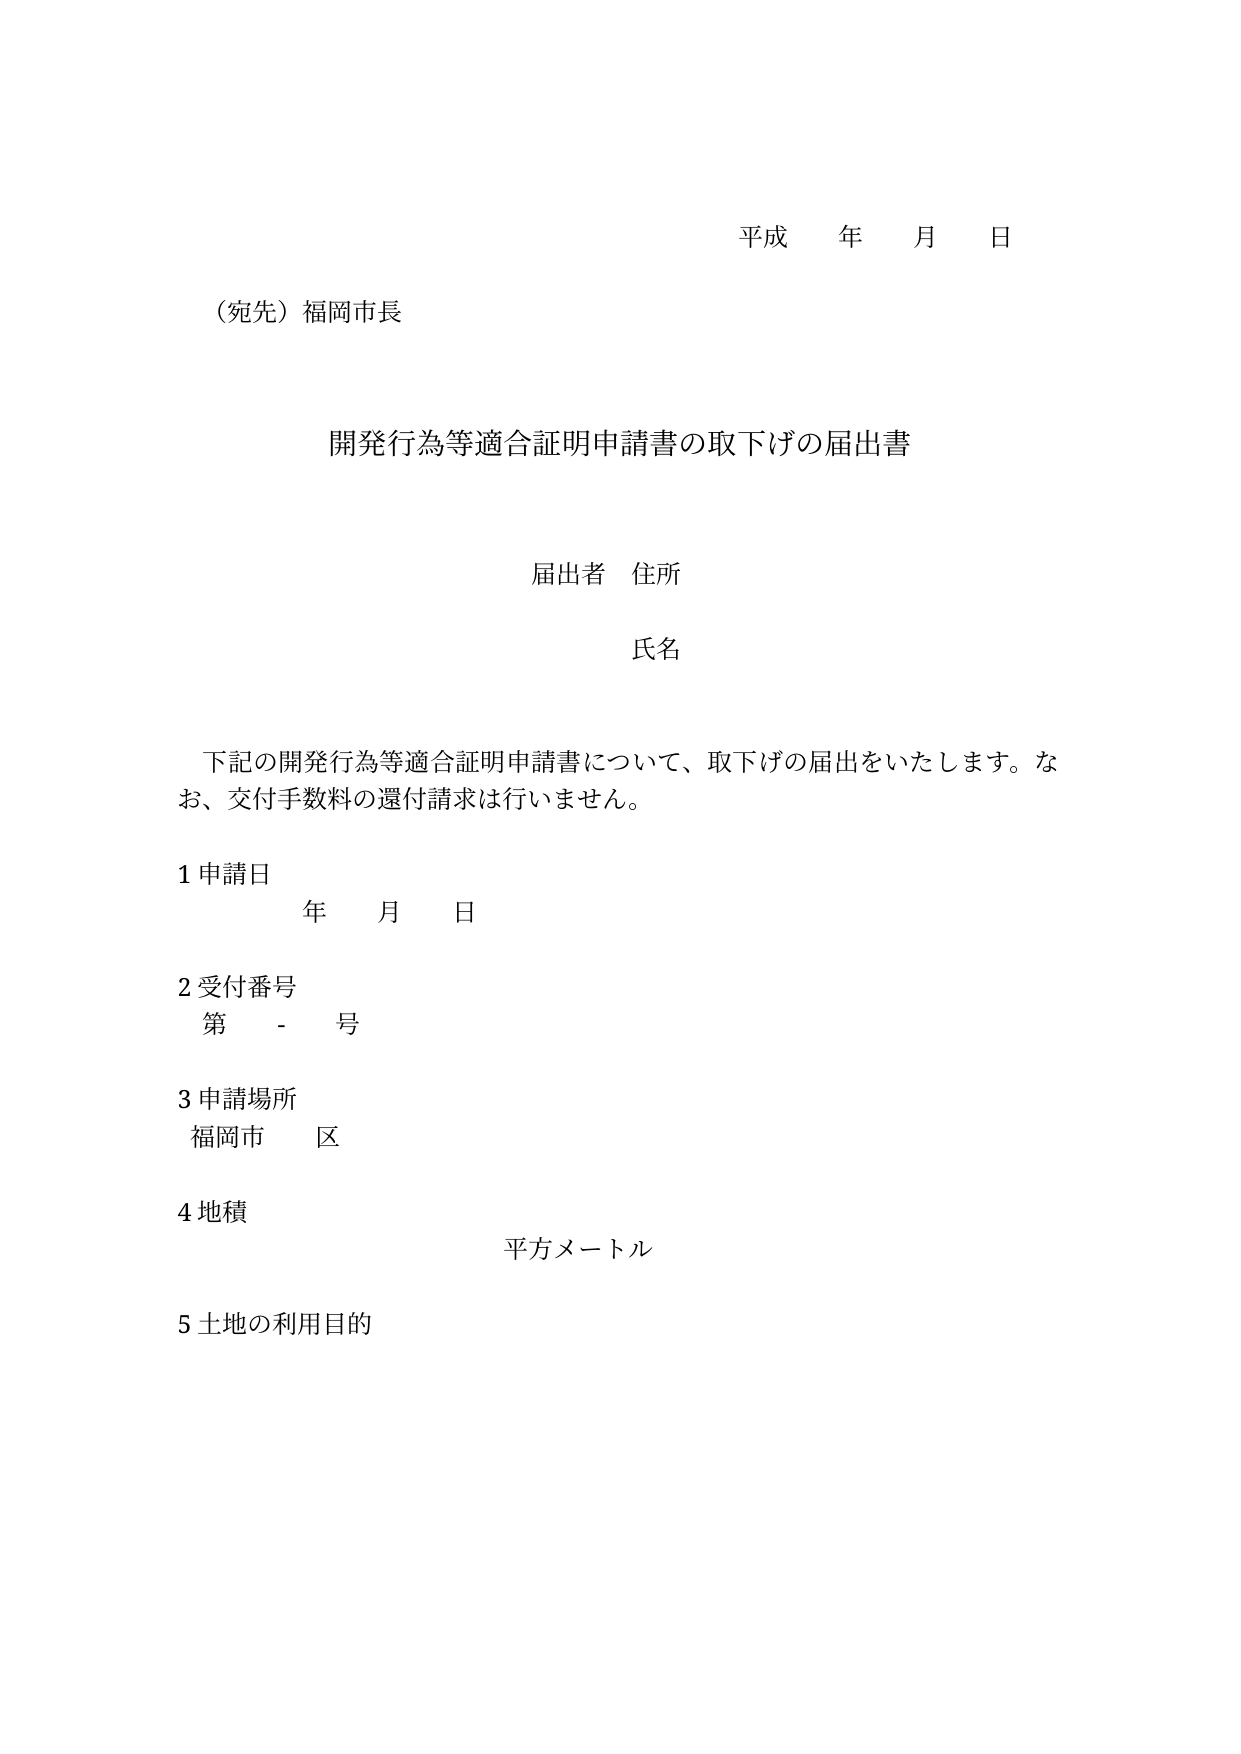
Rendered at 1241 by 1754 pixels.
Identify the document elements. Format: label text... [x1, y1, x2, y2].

text 1 申請日 [177, 854, 1063, 892]
text 氏名 [531, 629, 1063, 667]
text 3 申請場所 [177, 1079, 1063, 1117]
text 2 受付番号 [177, 967, 1063, 1004]
text 5 土地の利用目的 [177, 1304, 1063, 1342]
text 届出者 住所 [531, 554, 1063, 592]
text 年 月 日 [177, 892, 1063, 929]
text 4 地積 [177, 1192, 1063, 1229]
text 平方メートル [177, 1229, 1063, 1267]
text 下記の開発行為等適合証明申請書について、取下げの届出をいたします。なお、交付手数料の還付請求は行いません。 [177, 742, 1063, 817]
text 平成 年 月 日 [177, 217, 1013, 254]
text 福岡市 区 [177, 1117, 1063, 1154]
text （宛先）福岡市長 [177, 292, 1063, 329]
text 開発行為等適合証明申請書の取下げの届出書 [177, 404, 1063, 479]
text 第 - 号 [177, 1004, 1063, 1042]
